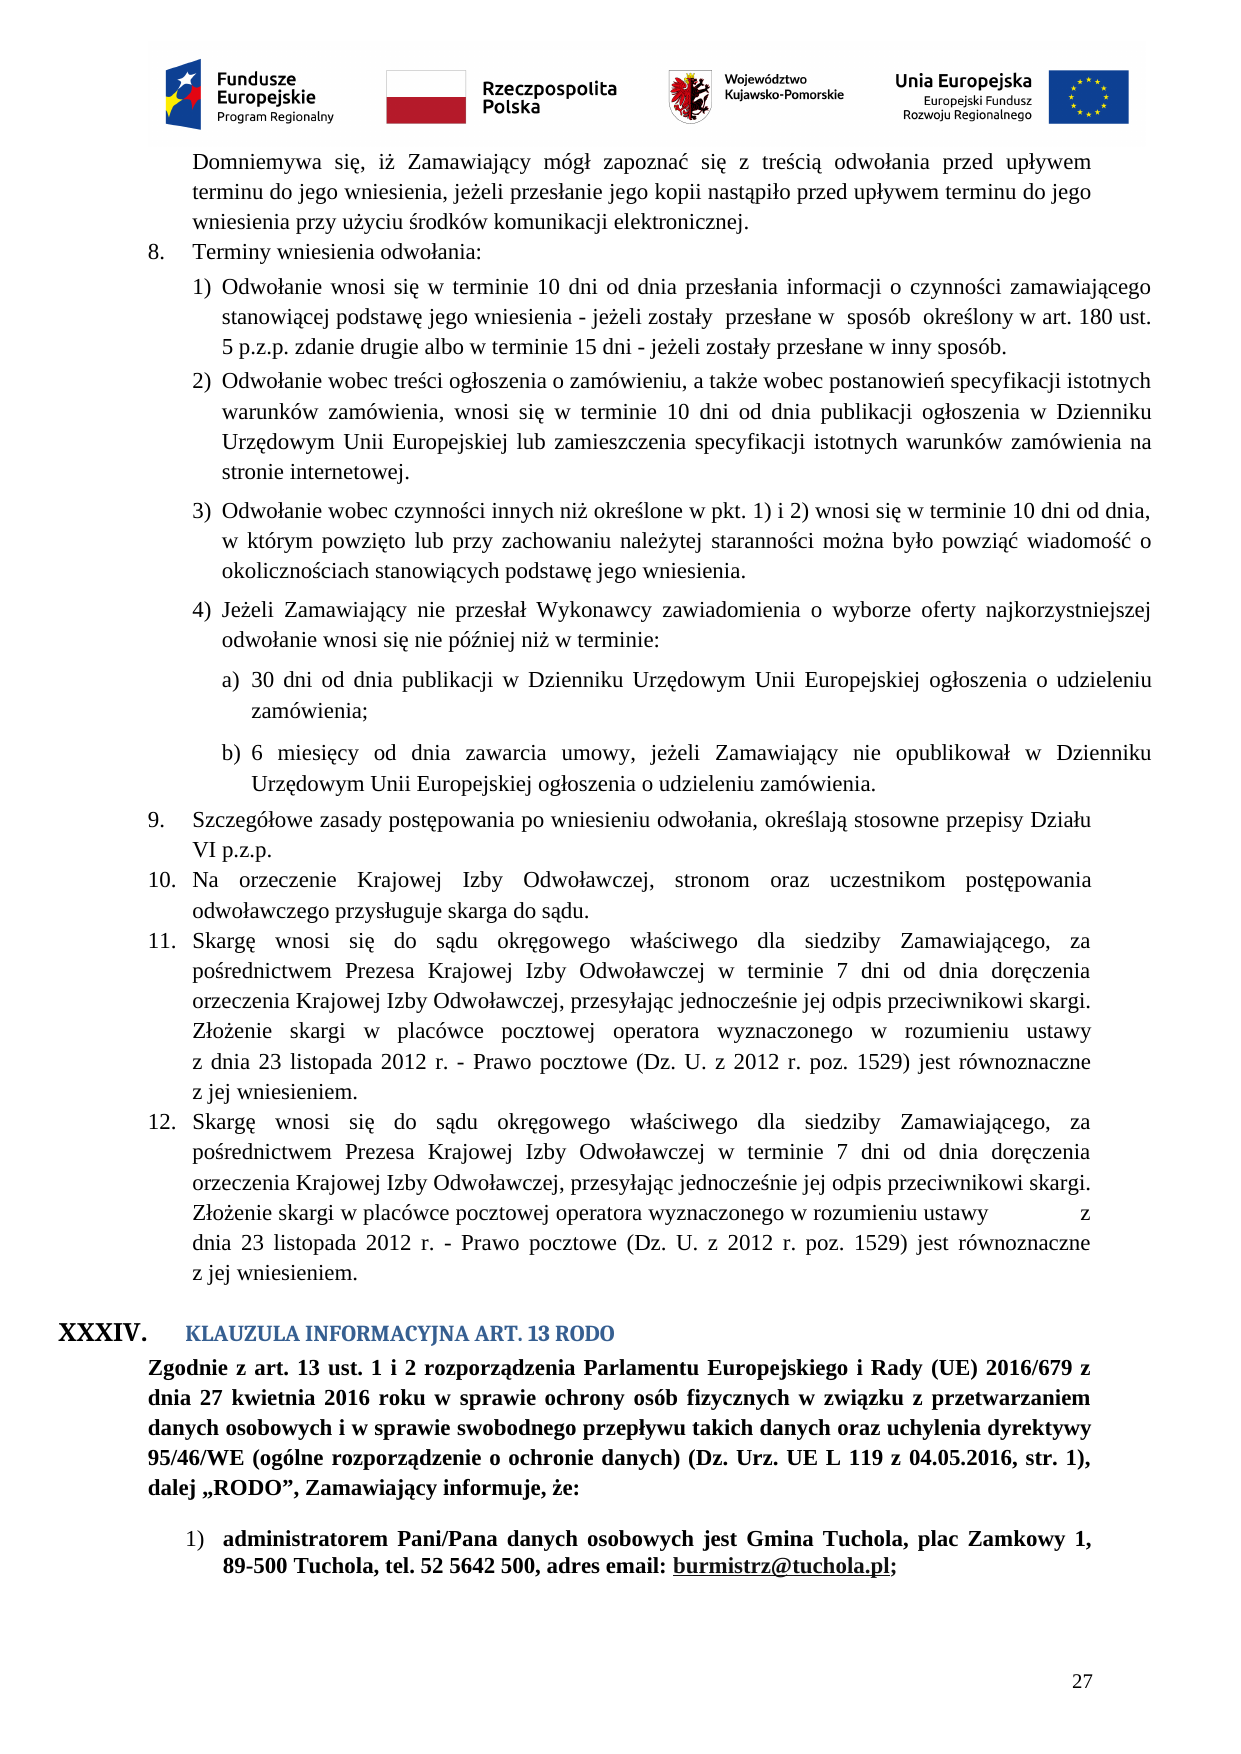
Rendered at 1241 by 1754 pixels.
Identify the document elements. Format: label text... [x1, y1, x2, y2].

list administratorem Pani/Pana danych osobowych jest Gmina Tuchola, plac Zamkowy 1, 89-500 Tuchola, tel. 52 5642 500, adres email: burmistrz@tuchola.pl; [185, 1525, 1092, 1578]
table_cell 6 miesięcy od dnia zawarcia umowy, jeżeli Zamawiający nie opublikował w Dzienniku Urzędowym Unii Europejskiej ogłoszenia o udzieleniu zamówienia. [140, 733, 1160, 806]
table_cell Odwołanie wobec czynności innych niż określone w pkt. 1) i 2) wnosi się w terminie 10 dni od dnia, w którym powzięto lub przy zachowaniu należytej staranności można było powziąć wiadomość o okolicznościach stanowiących podstawę jego wniesienia. [140, 493, 1160, 591]
list Terminy wniesienia odwołania: [148, 238, 1092, 265]
picture [148, 41, 1146, 147]
table_cell Jeżeli Zamawiający nie przesłał Wykonawcy zawiadomienia o wyborze oferty najkorzystniejszej odwołanie wnosi się nie później niż w terminie: [140, 591, 1160, 660]
table_cell 30 dni od dnia publikacji w Dzienniku Urzędowym Unii Europejskiej ogłoszenia o udzieleniu zamówienia; [140, 660, 1160, 733]
table_cell Odwołanie wobec treści ogłoszenia o zamówieniu, a także wobec postanowień specyfikacji istotnych warunków zamówienia, wnosi się w terminie 10 dni od dnia publikacji ogłoszenia w Dzienniku Urzędowym Unii Europejskiej lub zamieszczenia specyfikacji istotnych warunków zamówienia na stronie internetowej. [140, 363, 1160, 492]
text Zgodnie z art. 13 ust. 1 i 2 rozporządzenia Parlamentu Europejskiego i Rady (UE) 2016/679 z dnia 27 kwietnia 2016 roku w sprawie ochrony osób fizycznych w związku z przetwarzaniem danych osobowych i w sprawie swobodnego przepływu takich danych oraz uchylenia dyrektywy 95/46/WE (ogólne rozporządzenie o ochronie danych) (Dz. Urz. UE L 119 z 04.05.2016, str. 1), dalej „RODO”, Zamawiający informuje, że: [148, 1353, 1092, 1501]
list Na orzeczenie Krajowej Izby Odwoławczej, stronom oraz uczestnikom postępowania odwoławczego przysługuje skarga do sądu. [148, 866, 1092, 923]
list Szczegółowe zasady postępowania po wniesieniu odwołania, określają stosowne przepisy Działu VI p.z.p. [148, 806, 1092, 863]
table_header Odwołanie wnosi się w terminie 10 dni od dnia przesłania informacji o czynności zamawiającego stanowiącej podstawę jego wniesienia - jeżeli zostały przesłane w sposób określony w art. 180 ust. 5 p.z.p. zdanie drugie albo w terminie 15 dni - jeżeli zostały przesłane w inny sposób. [140, 269, 1160, 363]
list Skargę wnosi się do sądu okręgowego właściwego dla siedziby Zamawiającego, za pośrednictwem Prezesa Krajowej Izby Odwoławczej w terminie 7 dni od dnia doręczenia orzeczenia Krajowej Izby Odwoławczej, przesyłając jednocześnie jej odpis przeciwnikowi skargi. Złożenie skargi w placówce pocztowej operatora wyznaczonego w rozumieniu ustawy z dnia 23 listopada 2012 r. - Prawo pocztowe (Dz. U. z 2012 r. poz. 1529) jest równoznaczne z jej wniesieniem. [148, 927, 1092, 1104]
list Skargę wnosi się do sądu okręgowego właściwego dla siedziby Zamawiającego, za pośrednictwem Prezesa Krajowej Izby Odwoławczej w terminie 7 dni od dnia doręczenia orzeczenia Krajowej Izby Odwoławczej, przesyłając jednocześnie jej odpis przeciwnikowi skargi. Złożenie skargi w placówce pocztowej operatora wyznaczonego w rozumieniu ustawy z dnia 23 listopada 2012 r. - Prawo pocztowe (Dz. U. z 2012 r. poz. 1529) jest równoznaczne z jej wniesieniem. [148, 1108, 1092, 1286]
subtitle KLAUZULA INFORMACYJNA ART. 13 RODO [148, 1314, 1092, 1348]
